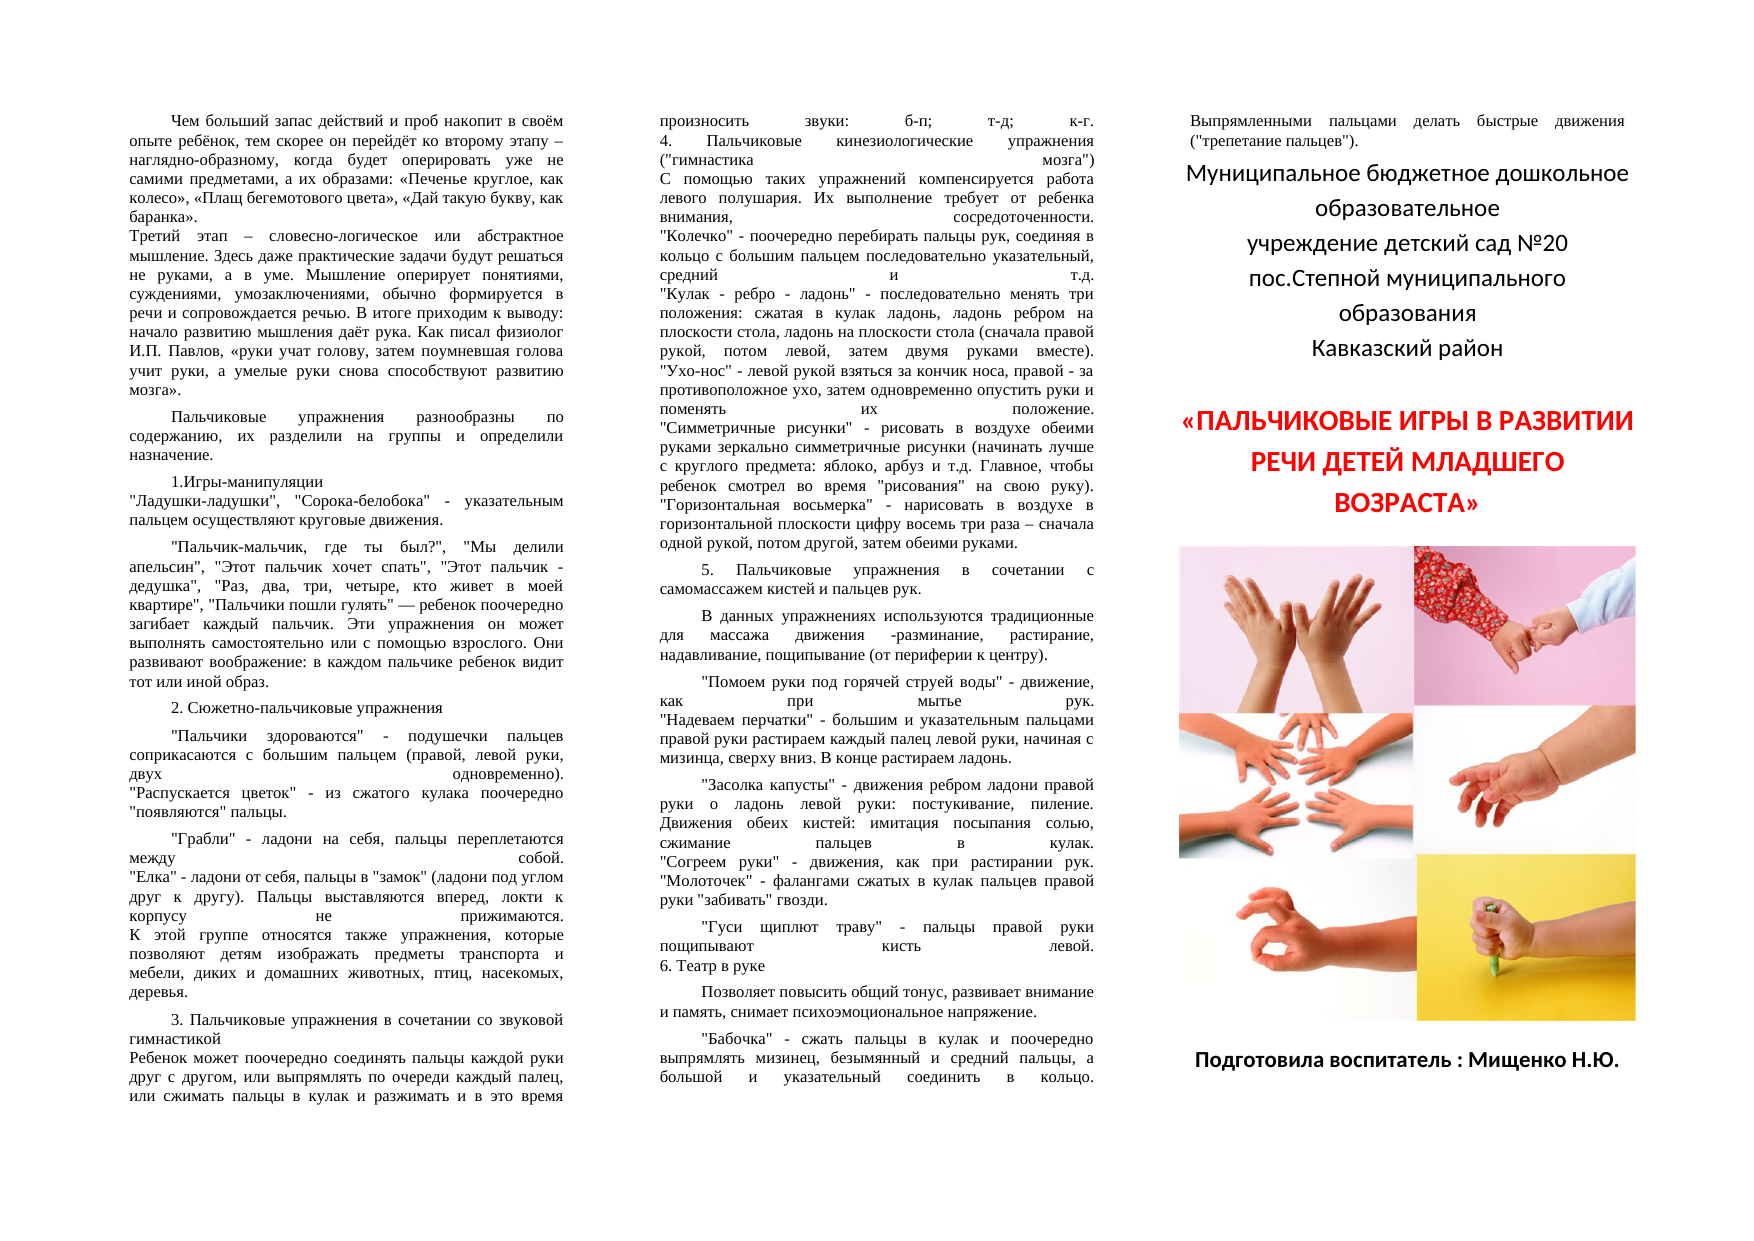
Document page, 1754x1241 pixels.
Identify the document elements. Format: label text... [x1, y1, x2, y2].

text «ПАЛЬЧИКОВЫЕ ИГРЫ В РАЗВИТИИ РЕЧИ ДЕТЕЙ МЛАДШЕГО ВОЗРАСТА» [1179, 402, 1636, 520]
text Муниципальное бюджетное дошкольное образовательное [1179, 157, 1636, 223]
text "Пальчики здороваются" - подушечки пальцев соприкасаются с большим пальцем (правой, левой руки, двух одновременно). "Распускается цветок" - из сжатого кулака поочередно "появляются" пальцы. [129, 725, 564, 821]
text Чем больший запас действий и проб накопит в своём опыте ребёнок, тем скорее он перейдёт ко второму этапу – наглядно-образному, когда будет оперировать уже не самими предметами, а их образами: «Печенье круглое, как колесо», «Плащ бегемотового цвета», «Дай такую букву, как баранка». Третий этап – словесно-логическое или абстрактное мышление. Здесь даже практические задачи будут решаться не руками, а в уме. Мышление оперирует понятиями, суждениями, умозаключениями, обычно формируется в речи и сопровождается речью. В итоге приходим к выводу: начало развитию мышления даёт рука. Как писал физиолог И.П. Павлов, «руки учат голову, затем поумневшая голова учит руки, а умелые руки снова способствуют развитию мозга». [129, 111, 564, 399]
text "Помоем руки под горячей струей воды" - движение, как при мытье рук. "Надеваем перчатки" - большим и указательным пальцами правой руки растираем каждый палец левой руки, начиная с мизинца, сверху вниз. В конце растираем ладонь. [659, 671, 1094, 767]
text "Грабли" - ладони на себя, пальцы переплетаются между собой. "Елка" - ладони от себя, пальцы в "замок" (ладони под углом друг к другу). Пальцы выставляются вперед, локти к корпусу не прижимаются. К этой группе относятся также упражнения, которые позволяют детям изображать предметы транспорта и мебели, диких и домашних животных, птиц, насекомых, деревья. [129, 829, 564, 1001]
text Пальчиковые упражнения разнообразны по содержанию, их разделили на группы и определили назначение. [129, 407, 564, 464]
text "Бабочка" - сжать пальцы в кулак и поочередно выпрямлять мизинец, безымянный и средний пальцы, а большой и указательный соединить в кольцо. Выпрямленными пальцами делать быстрые движения ("трепетание пальцев"). [659, 1028, 1094, 1086]
text "Гуси щиплют траву" - пальцы правой руки пощипывают кисть левой. 6. Театр в руке [659, 917, 1094, 974]
text 1.Игры-манипуляции "Ладушки-ладушки", "Сорока-белобока" - указательным пальцем осуществляют круговые движения. [129, 472, 564, 529]
text Кавказский район [1179, 332, 1636, 363]
text 5. Пальчиковые упражнения в сочетании с самомассажем кистей и пальцев рук. [659, 560, 1094, 598]
text Подготовила воспитатель : Мищенко Н.Ю. [1179, 1045, 1636, 1073]
picture [1179, 546, 1636, 1021]
text 3. Пальчиковые упражнения в сочетании со звуковой гимнастикой Ребенок может поочередно соединять пальцы каждой руки друг с другом, или выпрямлять по очереди каждый палец, или сжимать пальцы в кулак и разжимать и в это время произносить звуки: б-п; т-д; к-г. 4. Пальчиковые кинезиологические упражнения ("гимнастика мозга") С помощью таких упражнений компенсируется работа левого полушария. Их выполнение требует от ребенка внимания, сосредоточенности. "Колечко" - поочередно перебирать пальцы рук, соединяя в кольцо с большим пальцем последовательно указательный, средний и т.д. "Кулак - ребро - ладонь" - последовательно менять три положения: сжатая в кулак ладонь, ладонь ребром на плоскости стола, ладонь на плоскости стола (сначала правой рукой, потом левой, затем двумя руками вместе). "Ухо-нос" - левой рукой взяться за кончик носа, правой - за противоположное ухо, затем одновременно опустить руки и поменять их положение. "Симметричные рисунки" - рисовать в воздухе обеими руками зеркально симметричные рисунки (начинать лучше с круглого предмета: яблоко, арбуз и т.д. Главное, чтобы ребенок смотрел во время "рисования" на свою руку). "Горизонтальная восьмерка" - нарисовать в воздухе в горизонтальной плоскости цифру восемь три раза – сначала одной рукой, потом другой, затем обеими руками. [659, 111, 1094, 552]
text учреждение детский сад №20 [1179, 227, 1636, 258]
text "Бабочка" - сжать пальцы в кулак и поочередно выпрямлять мизинец, безымянный и средний пальцы, а большой и указательный соединить в кольцо. Выпрямленными пальцами делать быстрые движения ("трепетание пальцев"). [1190, 111, 1625, 149]
text "Засолка капусты" - движения ребром ладони правой руки о ладонь левой руки: постукивание, пиление. Движения обеих кистей: имитация посыпания солью, сжимание пальцев в кулак. "Согреем руки" - движения, как при растирании рук. "Молоточек" - фалангами сжатых в кулак пальцев правой руки "забивать" гвозди. [659, 775, 1094, 909]
text Позволяет повысить общий тонус, развивает внимание и память, снимает психоэмоциональное напряжение. [659, 982, 1094, 1021]
text В данных упражнениях используются традиционные для массажа движения -разминание, растирание, надавливание, пощипывание (от периферии к центру). [659, 606, 1094, 663]
text 2. Сюжетно-пальчиковые упражнения [129, 698, 564, 717]
text "Пальчик-мальчик, где ты был?", "Мы делили апельсин", "Этот пальчик хочет спать", "Этот пальчик - дедушка", "Раз, два, три, четыре, кто живет в моей квартире", "Пальчики пошли гулять" — ребенок поочередно загибает каждый пальчик. Эти упражнения он может выполнять самостоятельно или с помощью взрослого. Они развивают воображение: в каждом пальчике ребенок видит тот или иной образ. [129, 537, 564, 691]
text пос.Степной муниципального образования [1179, 262, 1636, 328]
